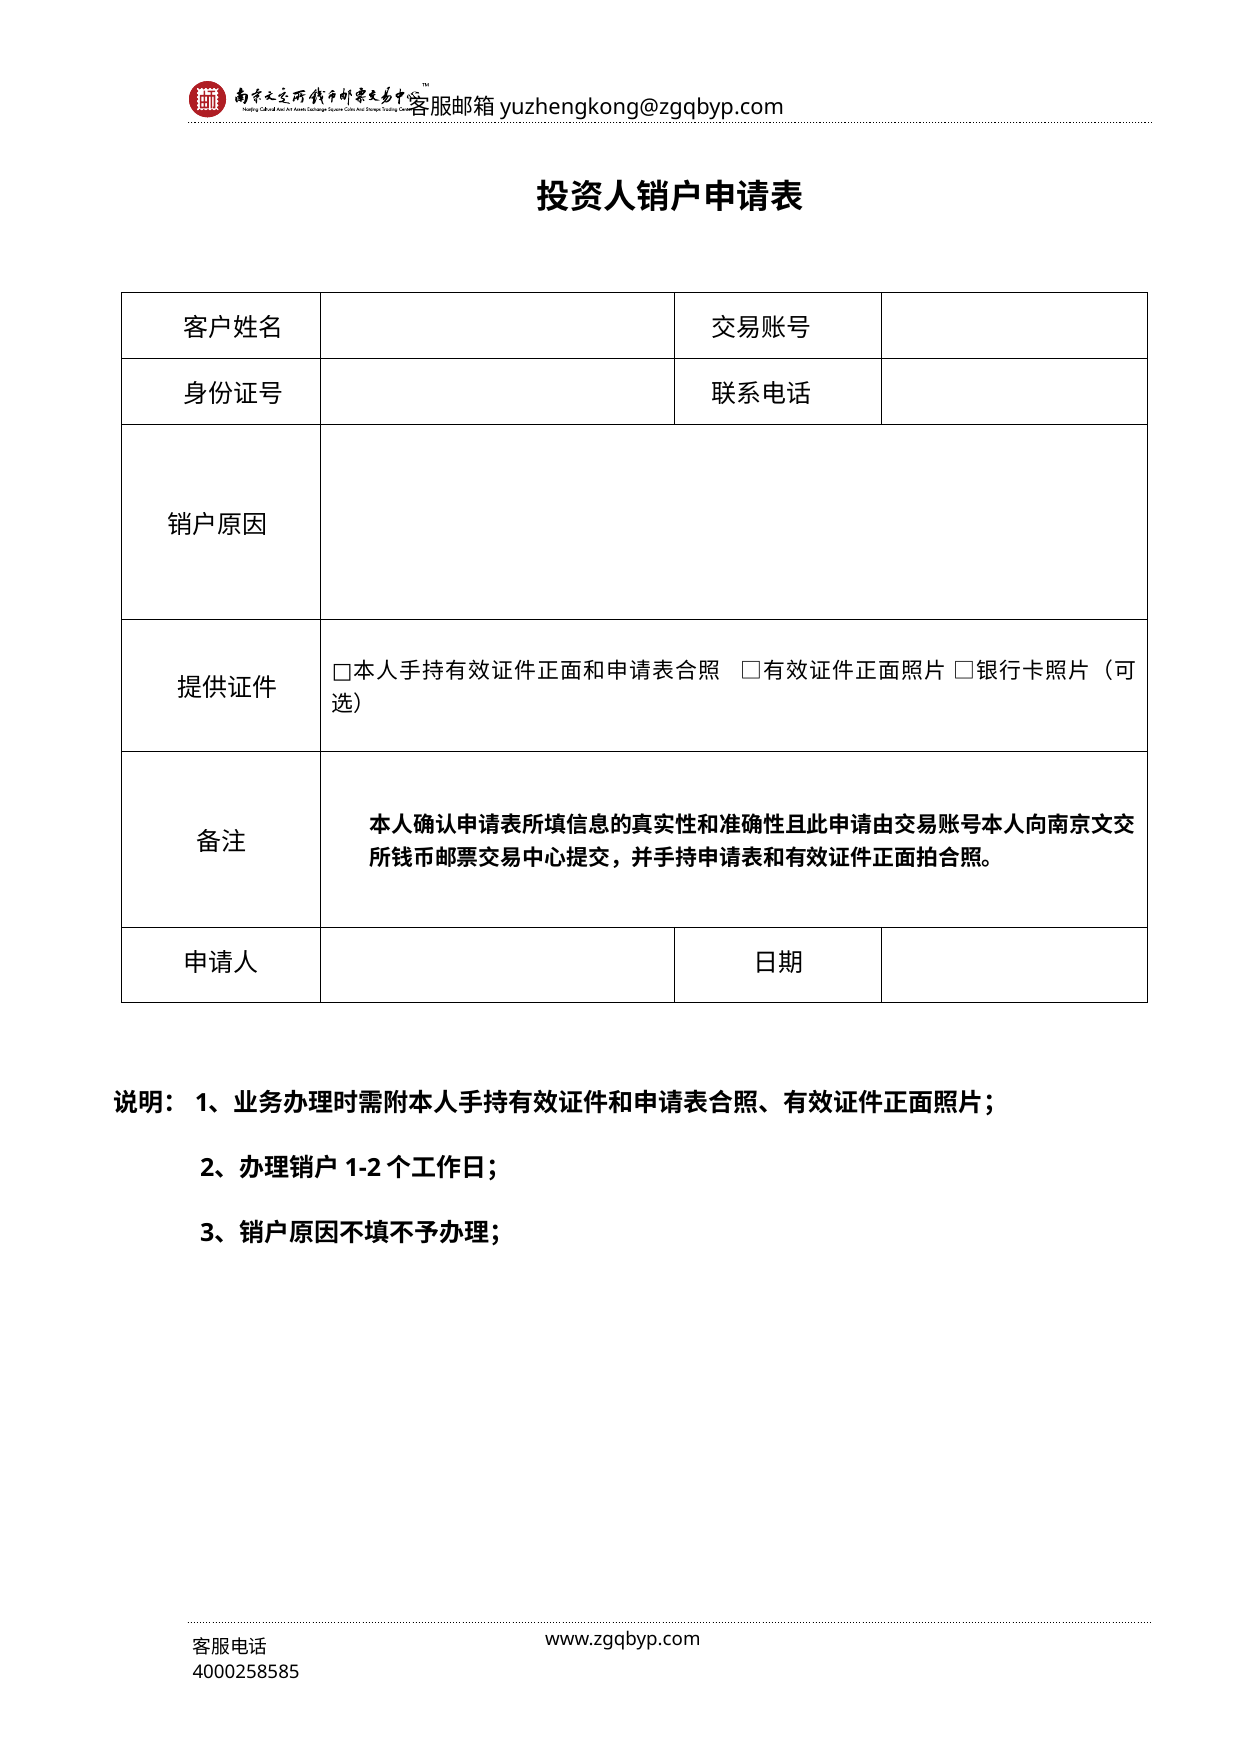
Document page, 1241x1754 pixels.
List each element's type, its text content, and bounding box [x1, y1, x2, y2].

table_cell [882, 359, 1147, 424]
text 投资人销户申请表 [187, 162, 1152, 227]
table_cell 身份证号 [122, 359, 320, 424]
table_header 客户姓名 [122, 293, 320, 358]
text 2、办理销户1-2个工作日； [187, 1133, 1152, 1198]
table_cell 日期 [675, 928, 881, 1002]
table_cell [321, 928, 674, 1002]
table_header 交易账号 [675, 293, 881, 358]
table_cell □本人手持有效证件正面和申请表合照 □有效证件正面照片 □银行卡照片（可选） [321, 620, 1147, 751]
table_cell 申请人 [122, 928, 320, 1002]
table_cell 备注 [122, 752, 320, 927]
table_cell 销户原因 [122, 425, 320, 619]
table_cell [321, 359, 674, 424]
table_header [321, 293, 674, 358]
text 说明： 1、业务办理时需附本人手持有效证件和申请表合照、有效证件正面照片； [114, 1068, 1152, 1133]
table_cell [882, 928, 1147, 1002]
table_cell 联系电话 [675, 359, 881, 424]
text 3、销户原因不填不予办理； [187, 1198, 1152, 1263]
table_cell [321, 425, 1147, 619]
table_cell 提供证件 [122, 620, 320, 751]
table_cell 本人确认申请表所填信息的真实性和准确性且此申请由交易账号本人向南京文交所钱币邮票交易中心提交，并手持申请表和有效证件正面拍合照。 [321, 752, 1147, 927]
table_header [882, 293, 1147, 358]
